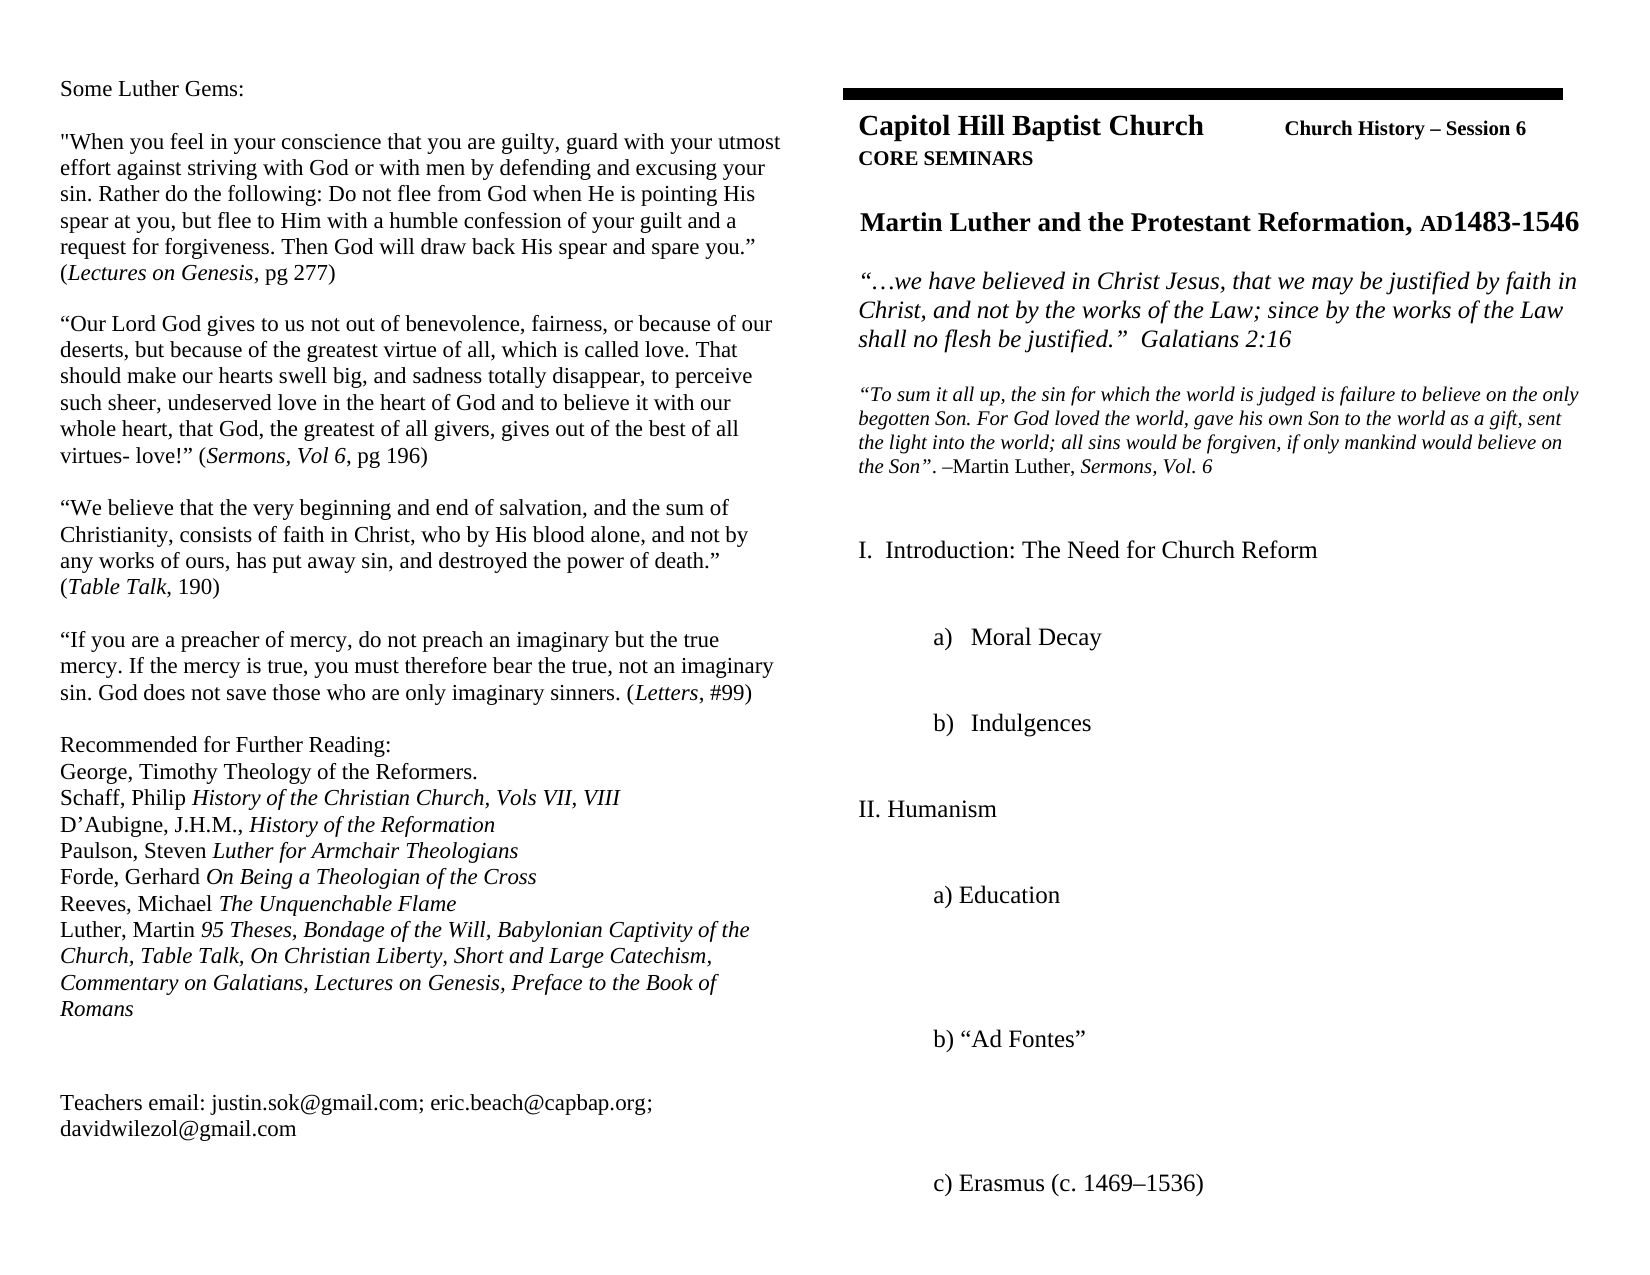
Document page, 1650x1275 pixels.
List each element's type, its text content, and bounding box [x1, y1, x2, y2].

text “If you are a preacher of mercy, do not preach an imaginary but the true mercy. If the mercy is true, you must therefore bear the true, not an imaginary sin. God does not save those who are only imaginary sinners. (Letters, #99) [60, 626, 783, 705]
text Schaff, Philip History of the Christian Church, Vols VII, VIII [60, 784, 783, 811]
text II. Humanism [858, 794, 1581, 823]
text Some Luther Gems: [60, 75, 783, 101]
text c) Erasmus (c. 1469–1536) [858, 1168, 1581, 1197]
text a) Education [858, 880, 1581, 909]
subtitle I. Introduction: The Need for Church Reform [858, 535, 1581, 564]
text Luther, Martin 95 Theses, Bondage of the Will, Babylonian Captivity of the Church, Table Talk, On Christian Liberty, Short and Large Catechism, Commentary on Galatians, Lectures on Genesis, Preface to the Book of Romans [60, 916, 783, 1021]
text "When you feel in your conscience that you are guilty, guard with your utmost effort against striving with God or with men by defending and excusing your sin. Rather do the following: Do not flee from God when He is pointing His spear at you, but flee to Him with a humble confession of your guilt and a request for forgiveness. Then God will draw back His spear and spare you.” (Lectures on Genesis, pg 277) [60, 128, 783, 286]
text Recommended for Further Reading: [60, 732, 783, 758]
subtitle Martin Luther and the Protestant Reformation, AD1483-1546 [858, 204, 1581, 238]
list Indulgences [933, 708, 1581, 737]
text “Our Lord God gives to us not out of benevolence, fairness, or because of our deserts, but because of the greatest virtue of all, which is called love. That should make our hearts swell big, and sadness totally disappear, to perceive such sheer, undeserved love in the heart of God and to believe it with our whole heart, that God, the greatest of all givers, gives out of the best of all virtues- love!” (Sermons, Vol 6, pg 196) [60, 310, 783, 468]
text Capitol Hill Baptist Church Church History – Session 6 CORE SEMINARS [858, 108, 1581, 171]
text “…we have believed in Christ Jesus, that we may be justified by faith in Christ, and not by the works of the Law; since by the works of the Law shall no flesh be justified.” Galatians 2:16 [858, 267, 1581, 353]
text D’Aubigne, J.H.M., History of the Reformation [60, 811, 783, 837]
text b) “Ad Fontes” [858, 1024, 1581, 1053]
text Teachers email: justin.sok@gmail.com; eric.beach@capbap.org; davidwilezol@gmail.com [60, 1088, 783, 1141]
text Reeves, Michael The Unquenchable Flame [60, 890, 783, 916]
text George, Timothy Theology of the Reformers. [60, 758, 783, 784]
text “To sum it all up, the sin for which the world is judged is failure to believe on the only begotten Son. For God loved the world, gave his own Son to the world as a gift, sent the light into the world; all sins would be forgiven, if only mankind would believe on the Son”. –Martin Luther, Sermons, Vol. 6 [858, 382, 1581, 478]
text Forde, Gerhard On Being a Theologian of the Cross [60, 863, 783, 890]
text “We believe that the very beginning and end of salvation, and the sum of Christianity, consists of faith in Christ, who by His blood alone, and not by any works of ours, has put away sin, and destroyed the power of death.” (Table Talk, 190) [60, 494, 783, 600]
list Moral Decay [933, 622, 1581, 650]
text Paulson, Steven Luther for Armchair Theologians [60, 837, 783, 863]
